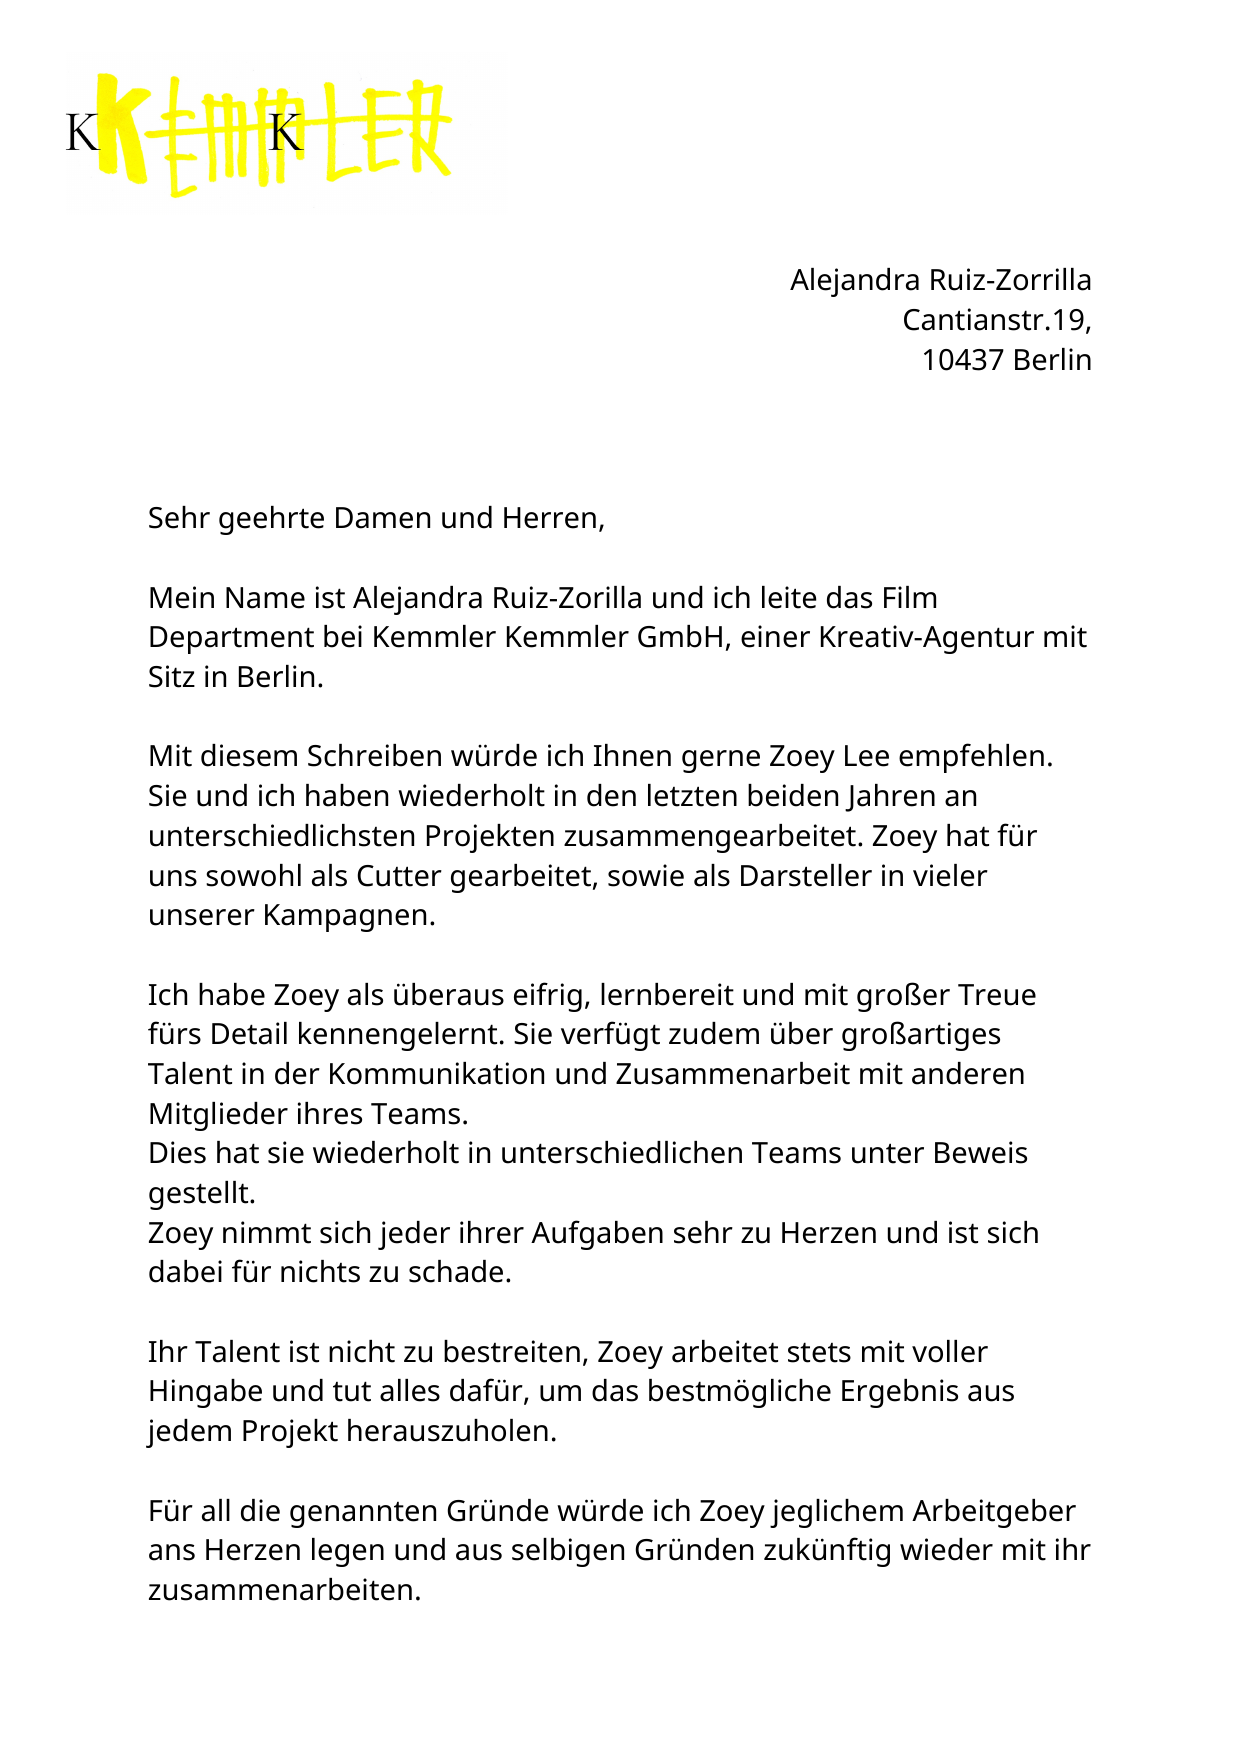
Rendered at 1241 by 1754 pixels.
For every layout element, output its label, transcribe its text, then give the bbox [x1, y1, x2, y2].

text Für all die genannten Gründe würde ich Zoey jeglichem Arbeitgeber ans Herzen legen und aus selbigen Gründen zukünftig wieder mit ihr zusammenarbeiten. [148, 1490, 1093, 1609]
text Zoey nimmt sich jeder ihrer Aufgaben sehr zu Herzen und ist sich dabei für nichts zu schade. [148, 1212, 1093, 1291]
picture [65, 52, 508, 215]
text Sehr geehrte Damen und Herren, [148, 498, 1093, 537]
text Ich habe Zoey als überaus eifrig, lernbereit und mit großer Treue fürs Detail kennengelernt. Sie verfügt zudem über großartiges Talent in der Kommunikation und Zusammenarbeit mit anderen Mitglieder ihres Teams. [148, 974, 1093, 1133]
text Ihr Talent ist nicht zu bestreiten, Zoey arbeitet stets mit voller Hingabe und tut alles dafür, um das bestmögliche Ergebnis aus jedem Projekt herauszuholen. [148, 1331, 1093, 1450]
text Dies hat sie wiederholt in unterschiedlichen Teams unter Beweis gestellt. [148, 1133, 1093, 1212]
text Mein Name ist Alejandra Ruiz-Zorilla und ich leite das Film Department bei Kemmler Kemmler GmbH, einer Kreativ-Agentur mit Sitz in Berlin. [148, 577, 1093, 696]
text Mit diesem Schreiben würde ich Ihnen gerne Zoey Lee empfehlen. Sie und ich haben wiederholt in den letzten beiden Jahren an unterschiedlichsten Projekten zusammengearbeitet. Zoey hat für uns sowohl als Cutter gearbeitet, sowie als Darsteller in vieler unserer Kampagnen. [148, 736, 1093, 934]
text Alejandra Ruiz-Zorrilla [148, 259, 1093, 299]
text 10437 Berlin [148, 339, 1093, 378]
text Cantianstr.19, [148, 299, 1093, 339]
